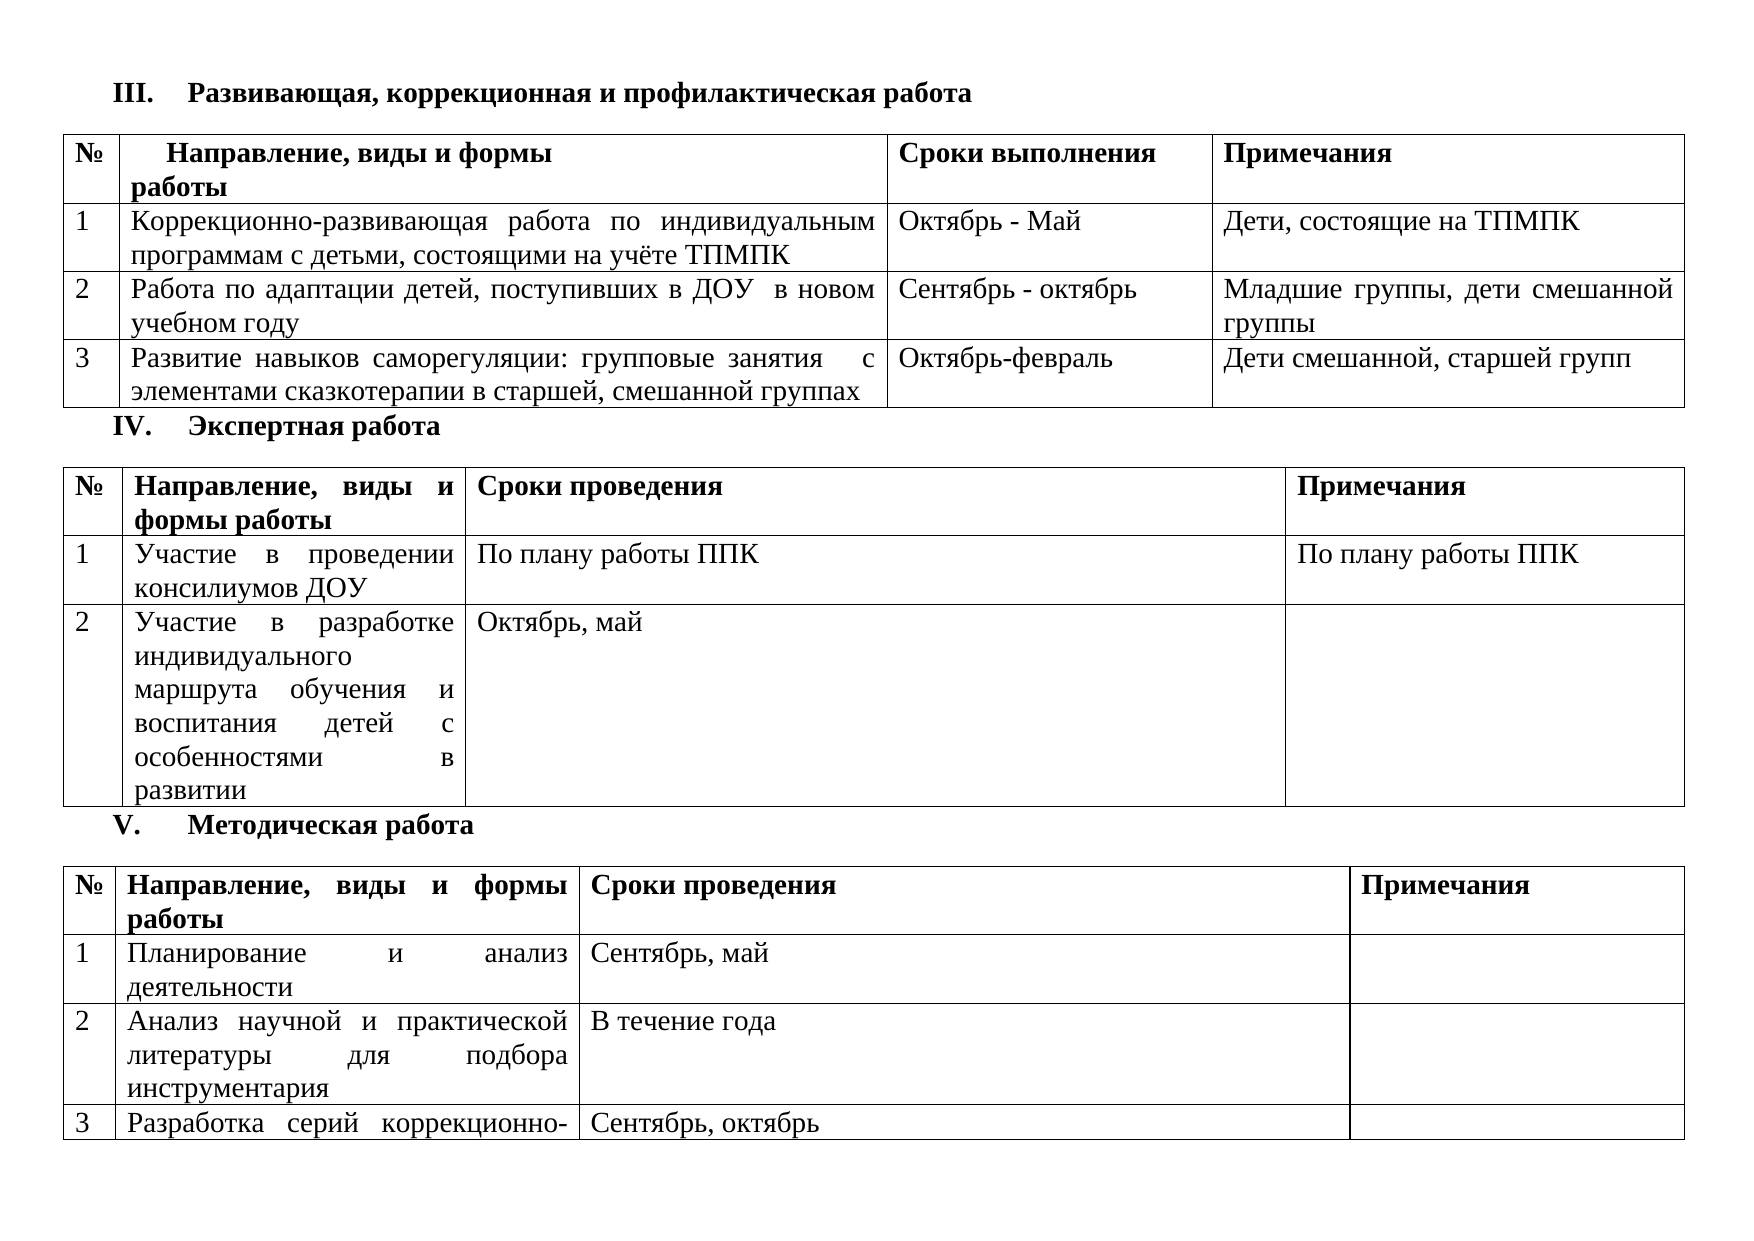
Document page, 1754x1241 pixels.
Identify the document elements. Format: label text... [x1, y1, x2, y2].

table_cell В течение года [580, 1004, 1349, 1104]
table_cell [1351, 1004, 1684, 1104]
table_cell Сентябрь, октябрь [580, 1105, 1349, 1139]
table_header Примечания [1286, 468, 1684, 535]
table_cell 3 [64, 1105, 115, 1139]
table_cell Развитие навыков саморегуляции: групповые занятия с элементами сказкотерапии в старшей, смешанной группах [120, 340, 887, 407]
table_cell Коррекционно-развивающая работа по индивидуальным программам с детьми, состоящими на учёте ТПМПК [120, 204, 887, 271]
table_header № [64, 135, 119, 202]
table_cell 2 [64, 605, 122, 806]
table_cell Анализ научной и практической литературы для подбора инструментария [116, 1004, 579, 1104]
table_cell [1351, 935, 1684, 1002]
table_header Примечания [1351, 867, 1684, 934]
table_cell Сентябрь - октябрь [888, 272, 1212, 339]
table_cell По плану работы ППК [1286, 536, 1684, 603]
table_header Направление, виды и формы работы [120, 135, 887, 202]
table_cell Октябрь - Май [888, 204, 1212, 271]
table_cell По плану работы ППК [466, 536, 1285, 603]
table_header № [64, 468, 122, 535]
table_header Примечания [1213, 135, 1684, 202]
table_cell Младшие группы, дети смешанной группы [1213, 272, 1684, 339]
table_header Сроки выполнения [888, 135, 1212, 202]
list Экспертная работа [112, 408, 1679, 441]
table_cell 2 [64, 1004, 115, 1104]
table_header Сроки проведения [580, 867, 1349, 934]
table_cell Октябрь-февраль [888, 340, 1212, 407]
list Развивающая, коррекционная и профилактическая работа [112, 75, 1679, 108]
table_cell [1351, 1105, 1684, 1139]
table_cell Сентябрь, май [580, 935, 1349, 1002]
table_cell 3 [64, 340, 119, 407]
table_header Направление, виды и формы работы [116, 867, 579, 934]
table_cell Работа по адаптации детей, поступивших в ДОУ в новом учебном году [120, 272, 887, 339]
table_cell [1286, 605, 1684, 806]
table_cell Октябрь, май [466, 605, 1285, 806]
table_header № [64, 867, 115, 934]
table_cell Дети смешанной, старшей групп [1213, 340, 1684, 407]
table_cell 1 [64, 204, 119, 271]
table_header Направление, виды и формы работы [123, 468, 465, 535]
table_header Сроки проведения [466, 468, 1285, 535]
table_cell Участие в разработке индивидуального маршрута обучения и воспитания детей с особенностями в развитии [123, 605, 465, 806]
table_cell Планирование и анализ деятельности [116, 935, 579, 1002]
list Методическая работа [112, 807, 1679, 840]
table_cell 1 [64, 536, 122, 603]
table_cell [116, 1105, 579, 1139]
table_cell Участие в проведении консилиумов ДОУ [123, 536, 465, 603]
table_cell Дети, состоящие на ТПМПК [1213, 204, 1684, 271]
table_cell 2 [64, 272, 119, 339]
table_cell 1 [64, 935, 115, 1002]
